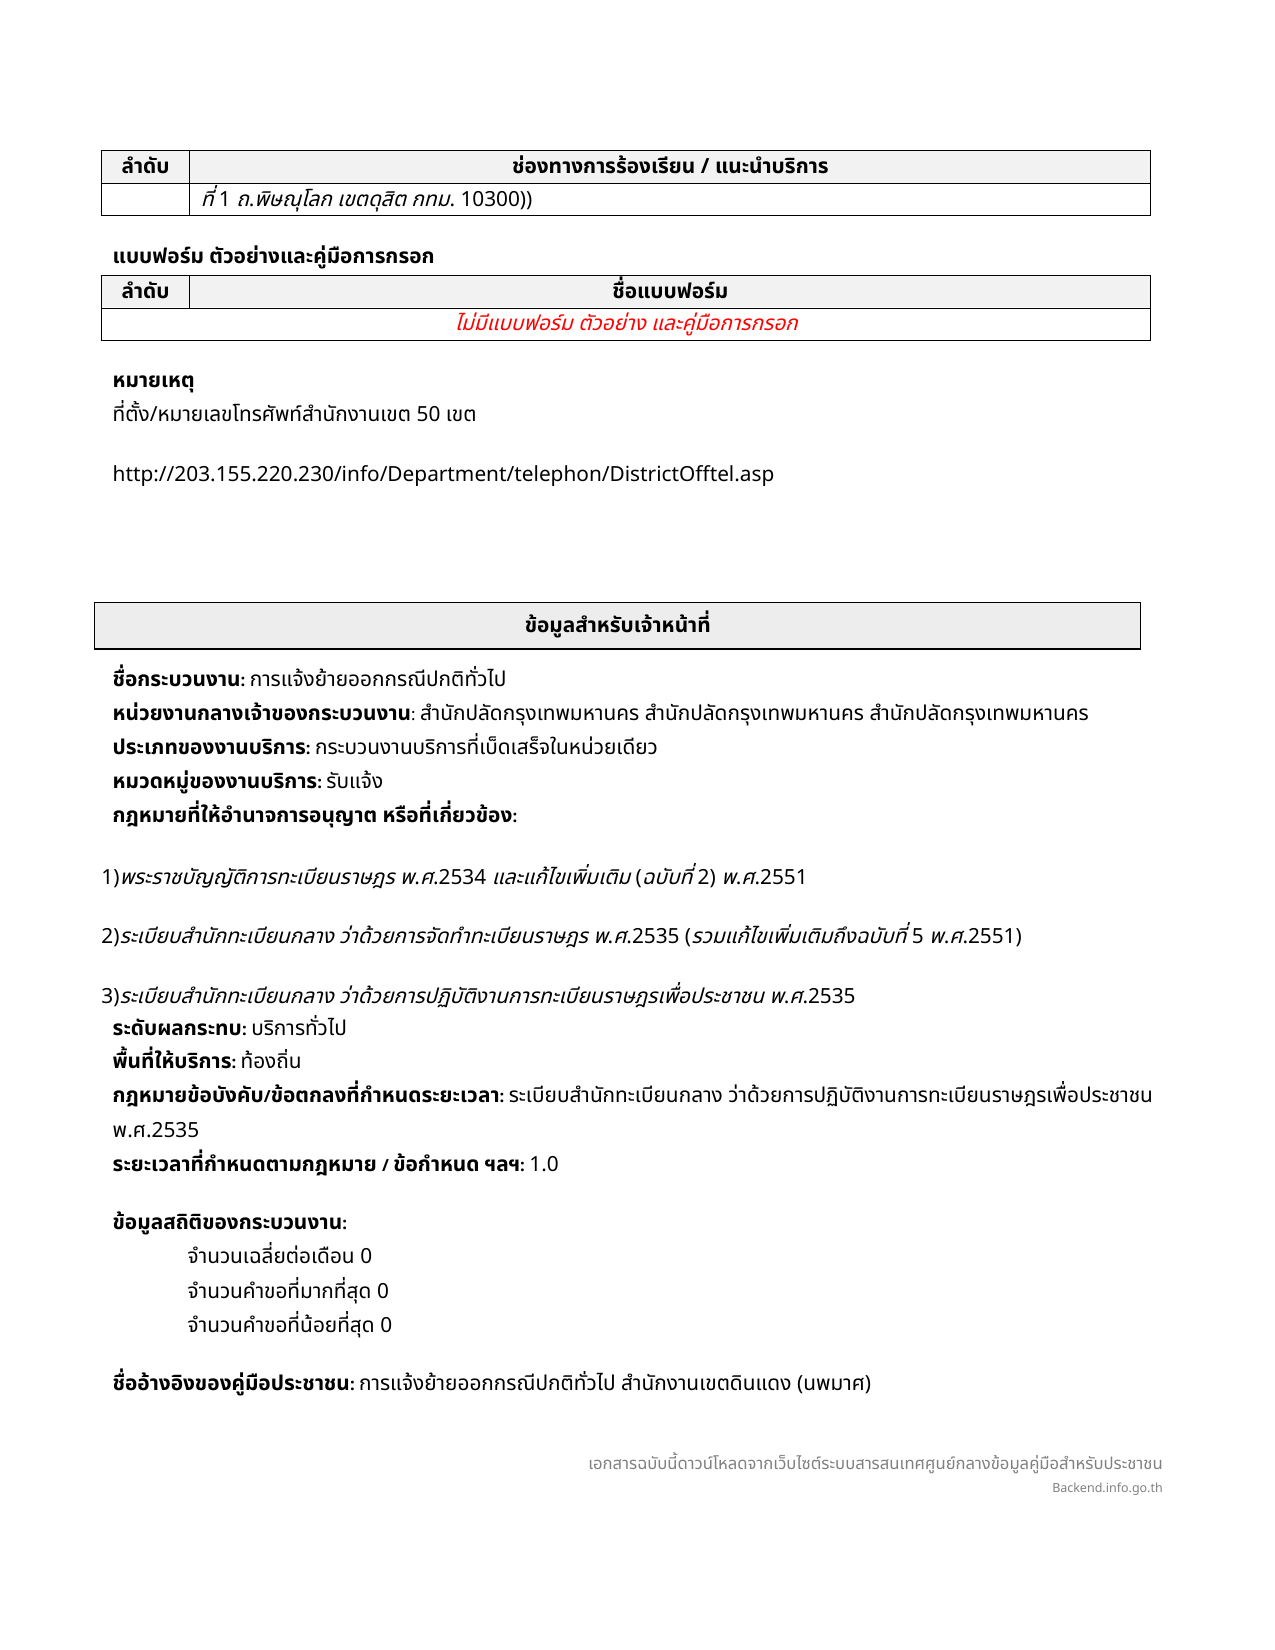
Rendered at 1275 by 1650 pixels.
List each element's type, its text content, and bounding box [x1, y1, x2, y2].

text ประเภทของงานบริการ: กระบวนงานบริการที่เบ็ดเสร็จในหน่วยเดียว [112, 732, 1162, 763]
text ชื่อกระบวนงาน: การแจ้งย้ายออกกรณีปกติทั่วไป [112, 589, 1162, 696]
table_header ช่องทางการร้องเรียน / แนะนำบริการ [190, 151, 1150, 183]
table_header 1)พระราชบัญญัติการทะเบียนราษฎร พ.ศ.2534 และแก้ไขเพิ่มเติม (ฉบับที่ 2) พ.ศ.2551 [90, 834, 1139, 893]
text Backend.info.go.th [112, 1479, 1162, 1496]
table_header ลำดับ [102, 276, 189, 307]
text ระดับผลกระทบ: บริการทั่วไป [112, 1013, 1162, 1044]
table_cell ไม่มีแบบฟอร์ม ตัวอย่าง และคู่มือการกรอก [102, 309, 1150, 340]
table_cell 3)ระเบียบสำนักทะเบียนกลาง ว่าด้วยการปฏิบัติงานการทะเบียนราษฎรเพื่อประชาชน พ.ศ.2535 [90, 953, 1139, 1013]
text หมายเหตุ [112, 365, 1162, 397]
text หมวดหมู่ของงานบริการ: รับแจ้ง [112, 766, 1162, 797]
text หน่วยงานกลางเจ้าของกระบวนงาน: สำนักปลัดกรุงเทพมหานคร สำนักปลัดกรุงเทพมหานคร สำนักปลัดกรุงเทพมหานคร [112, 698, 1162, 729]
text ที่ตั้ง/หมายเลขโทรศัพท์สำนักงานเขต 50 เขต http://203.155.220.230/info/Department/telephon/DistrictOfftel.asp [112, 399, 1162, 516]
text เอกสารฉบับนี้ดาวน์โหลดจากเว็บไซต์ระบบสารสนเทศศูนย์กลางข้อมูลคู่มือสำหรับประชาชน [112, 1452, 1162, 1477]
text กฎหมายข้อบังคับ/ข้อตกลงที่กำหนดระยะเวลา: ระเบียบสำนักทะเบียนกลาง ว่าด้วยการปฏิบัติงานการทะเบียนราษฎรเพื่อประชาชน พ.ศ.2535 ระยะเวลาที่กำหนดตามกฎหมาย / ข้อกำหนด ฯลฯ: 1.0 [112, 1081, 1162, 1181]
text จำนวนคำขอที่มากที่สุด 0 [112, 1276, 1162, 1307]
text พื้นที่ให้บริการ: ท้องถิ่น [112, 1047, 1162, 1078]
text ข้อมูลสถิติของกระบวนงาน: [112, 1208, 1162, 1239]
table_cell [190, 184, 1150, 215]
table_cell 2)ระเบียบสำนักทะเบียนกลาง ว่าด้วยการจัดทำทะเบียนราษฎร พ.ศ.2535 (รวมแก้ไขเพิ่มเติมถึงฉบับที่ 5 พ.ศ.2551) [90, 894, 1139, 953]
table_header ชื่อแบบฟอร์ม [190, 276, 1150, 307]
text กฎหมายที่ให้อำนาจการอนุญาต หรือที่เกี่ยวข้อง: [112, 800, 1162, 831]
text ชื่ออ้างอิงของคู่มือประชาชน: การแจ้งย้ายออกกรณีปกติทั่วไป สำนักงานเขตดินแดง (นพมาศ) [112, 1368, 1162, 1400]
text จำนวนเฉลี่ยต่อเดือน 0 [112, 1242, 1162, 1273]
table_header ลำดับ [102, 151, 189, 183]
text จำนวนคำขอที่น้อยที่สุด 0 [112, 1310, 1162, 1342]
text แบบฟอร์ม ตัวอย่างและคู่มือการกรอก [112, 241, 1162, 272]
table_cell 2) [102, 184, 189, 215]
